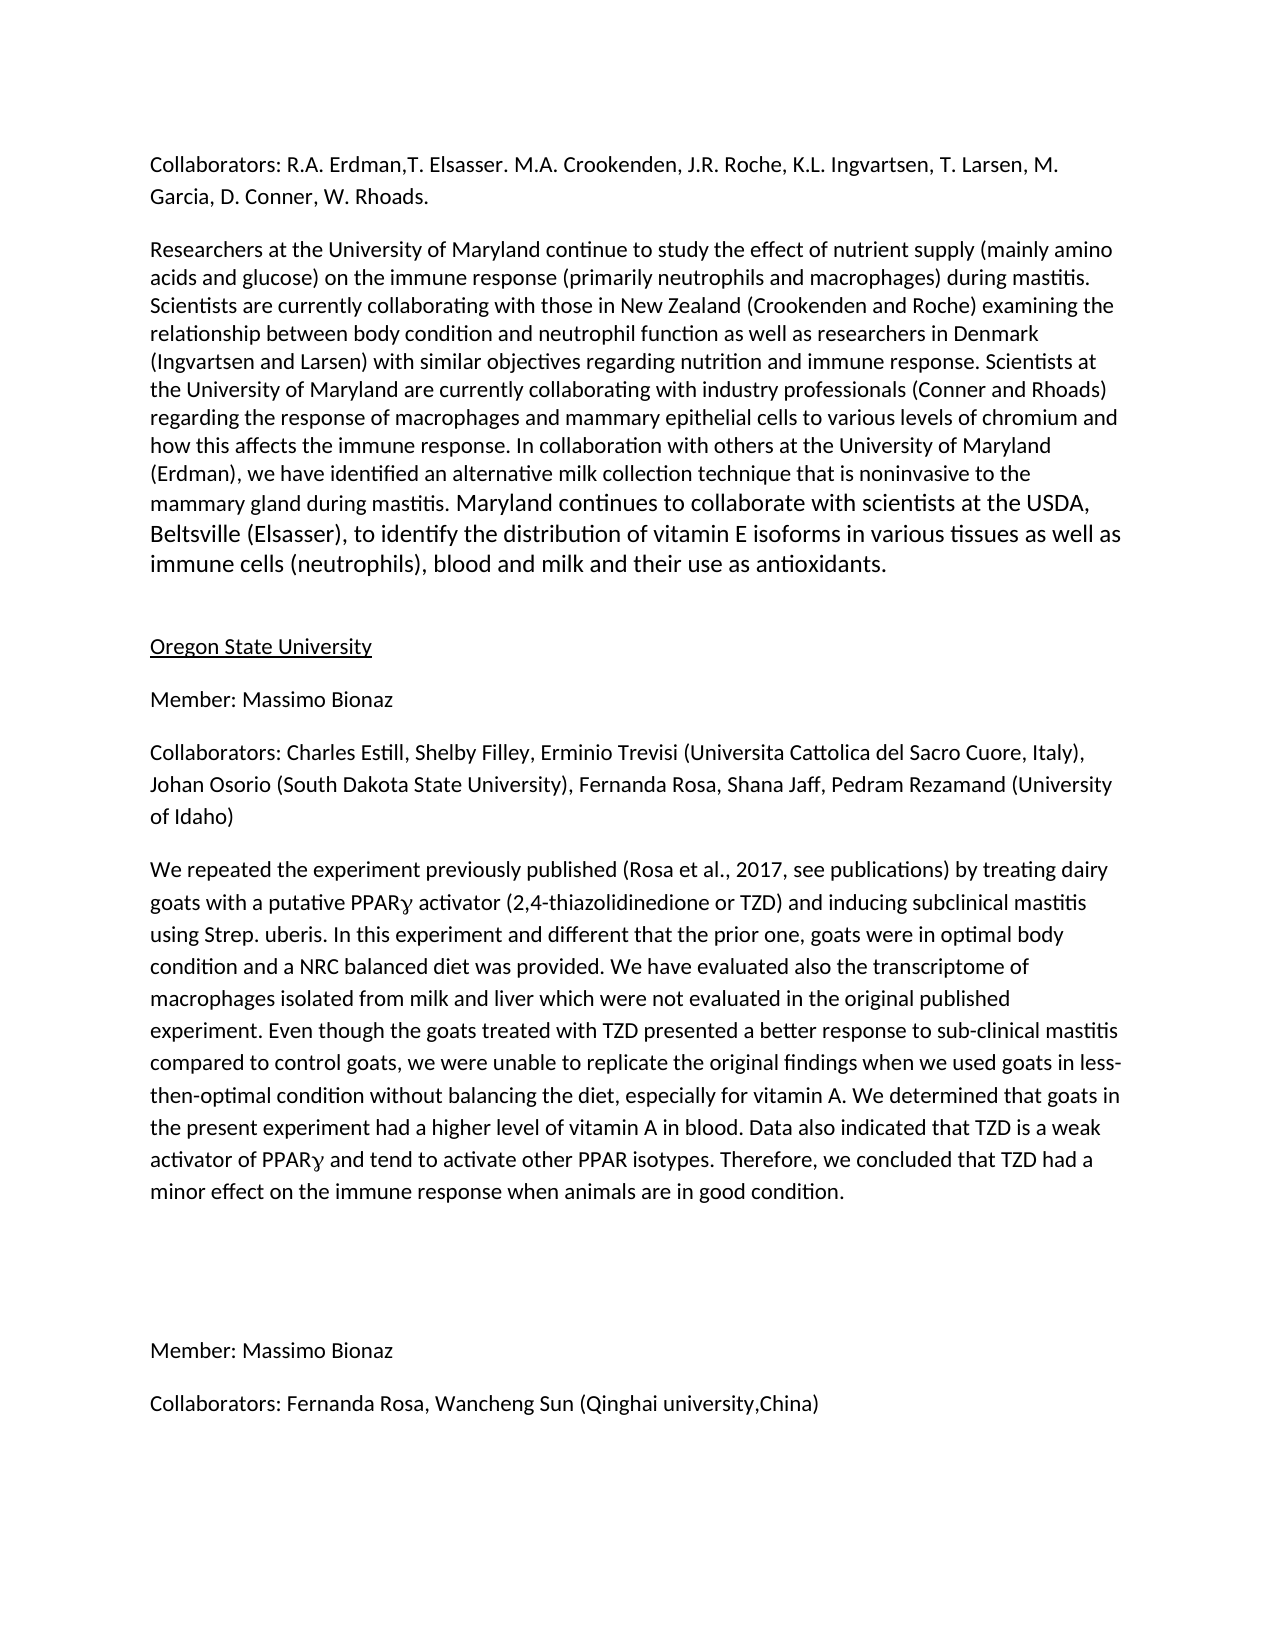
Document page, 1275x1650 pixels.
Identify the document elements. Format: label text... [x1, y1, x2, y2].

text Member: Massimo Bionaz [150, 685, 1125, 713]
text We repeated the experiment previously published (Rosa et al., 2017, see publications) by treating dairy goats with a putative PPAR activator (2,4-thiazolidinedione or TZD) and inducing subclinical mastitis using Strep. uberis. In this experiment and different that the prior one, goats were in optimal body condition and a NRC balanced diet was provided. We have evaluated also the transcriptome of macrophages isolated from milk and liver which were not evaluated in the original published experiment. Even though the goats treated with TZD presented a better response to sub-clinical mastitis compared to control goats, we were unable to replicate the original findings when we used goats in less-then-optimal condition without balancing the diet, especially for vitamin A. We determined that goats in the present experiment had a higher level of vitamin A in blood. Data also indicated that TZD is a weak activator of PPAR and tend to activate other PPAR isotypes. Therefore, we concluded that TZD had a minor effect on the immune response when animals are in good condition. [150, 855, 1125, 1205]
text Collaborators: R.A. Erdman,T. Elsasser. M.A. Crookenden, J.R. Roche, K.L. Ingvartsen, T. Larsen, M. Garcia, D. Conner, W. Rhoads. [150, 150, 1125, 210]
text Oregon State University [150, 632, 1125, 660]
text Collaborators: Fernanda Rosa, Wancheng Sun (Qinghai university,China) [150, 1389, 1125, 1417]
text Collaborators: Charles Estill, Shelby Filley, Erminio Trevisi (Universita Cattolica del Sacro Cuore, Italy), Johan Osorio (South Dakota State University), Fernanda Rosa, Shana Jaff, Pedram Rezamand (University of Idaho) [150, 738, 1125, 830]
text Researchers at the University of Maryland continue to study the effect of nutrient supply (mainly amino acids and glucose) on the immune response (primarily neutrophils and macrophages) during mastitis. Scientists are currently collaborating with those in New Zealand (Crookenden and Roche) examining the relationship between body condition and neutrophil function as well as researchers in Denmark (Ingvartsen and Larsen) with similar objectives regarding nutrition and immune response. Scientists at the University of Maryland are currently collaborating with industry professionals (Conner and Rhoads) regarding the response of macrophages and mammary epithelial cells to various levels of chromium and how this affects the immune response. In collaboration with others at the University of Maryland (Erdman), we have identified an alternative milk collection technique that is noninvasive to the mammary gland during mastitis. Maryland continues to collaborate with scientists at the USDA, Beltsville (Elsasser), to identify the distribution of vitamin E isoforms in various tissues as well as immune cells (neutrophils), blood and milk and their use as antioxidants. [150, 235, 1125, 579]
text Member: Massimo Bionaz [150, 1336, 1125, 1364]
